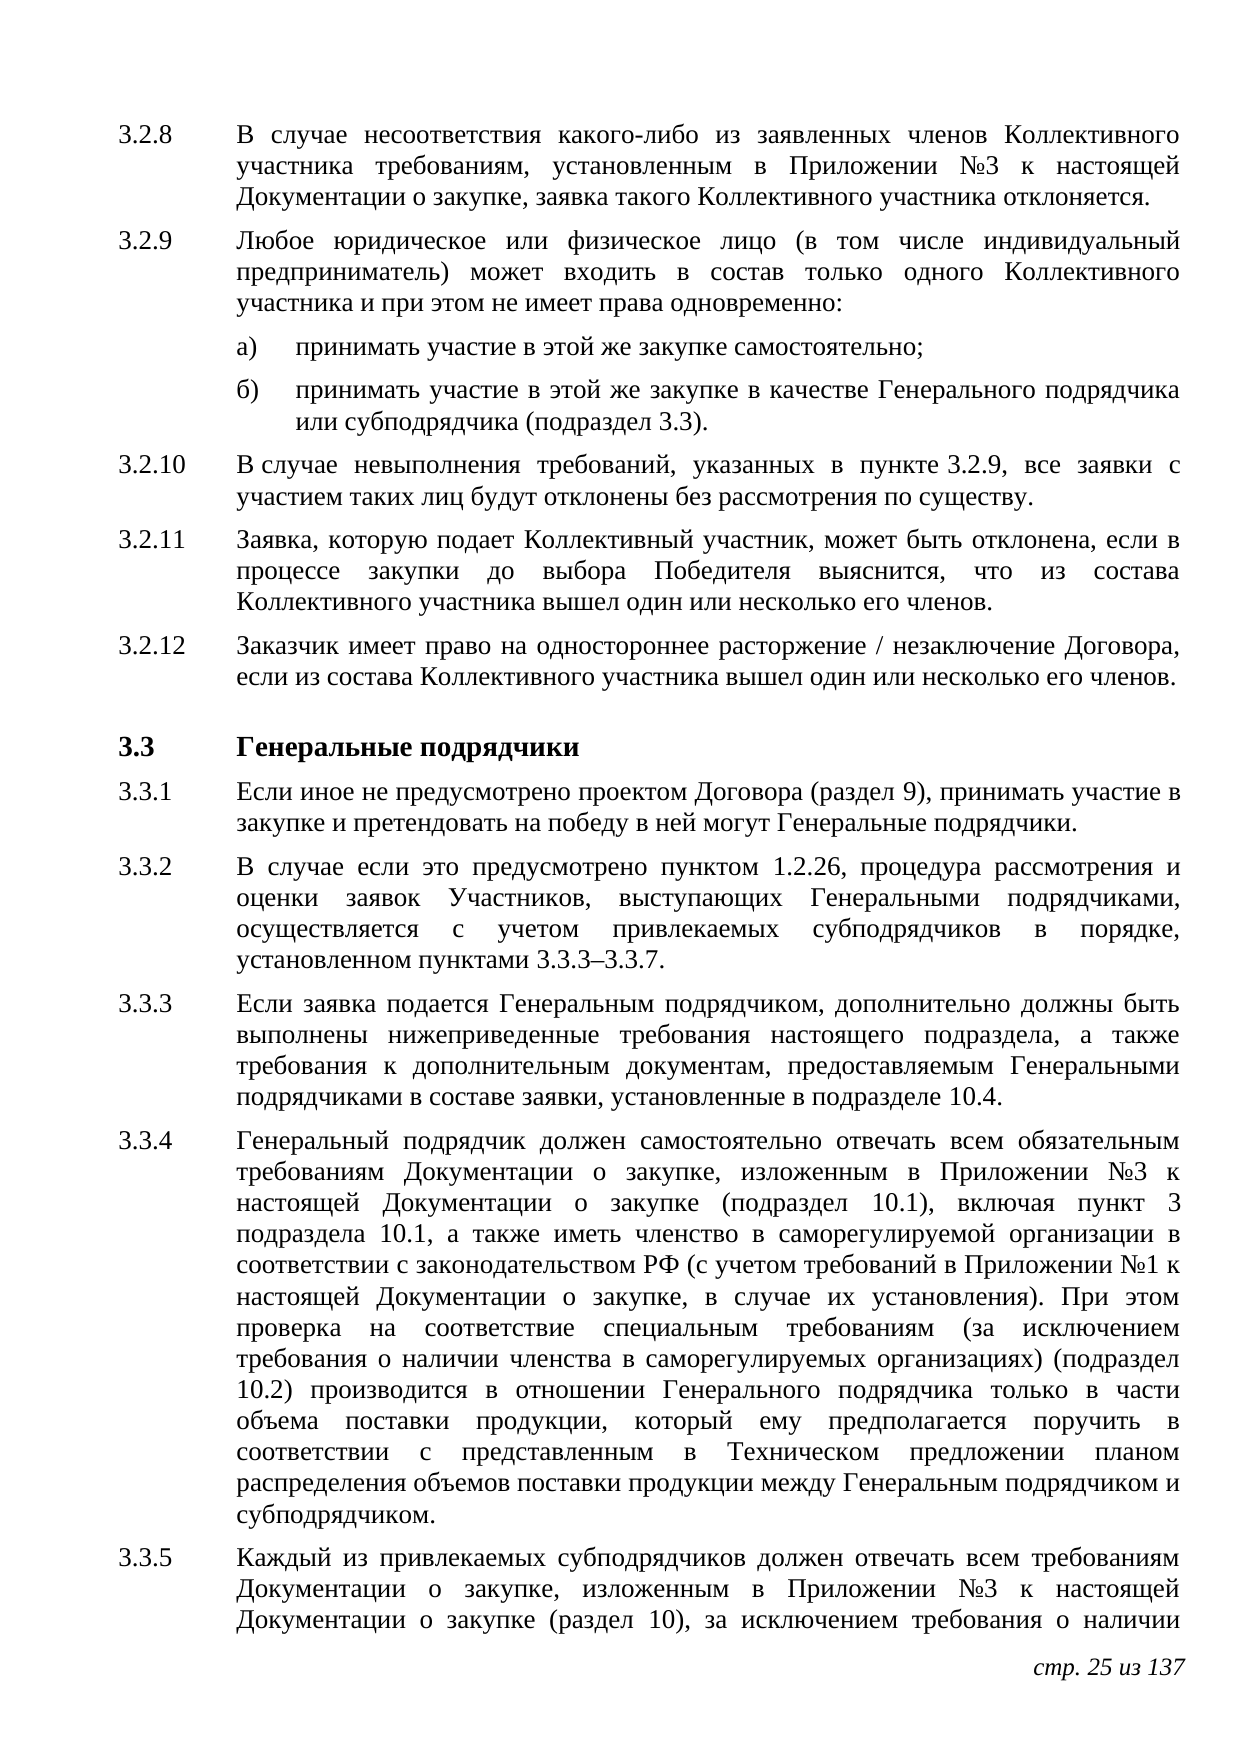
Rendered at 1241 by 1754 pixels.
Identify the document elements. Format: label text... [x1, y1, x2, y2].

subtitle Генеральные подрядчики [118, 729, 1181, 762]
text В случае если это предусмотрено пунктом 1.2.26, процедура рассмотрения и оценки заявок Участников, выступающих Генеральными подрядчиками, осуществляется с учетом привлекаемых субподрядчиков в порядке, установленном пунктами 3.3.3–3.3.7. [118, 850, 1181, 974]
text Генеральный подрядчик должен самостоятельно отвечать всем обязательным требованиям Документации о закупке, изложенным в Приложении №3 к настоящей Документации о закупке (подраздел 10.1), включая пункт 3 подраздела 10.1, а также иметь членство в саморегулируемой организации в соответствии с законодательством РФ (с учетом требований в Приложении №1 к настоящей Документации о закупке, в случае их установления). При этом проверка на соответствие специальным требованиям (за исключением требования о наличии членства в саморегулируемых организациях) (подраздел 10.2) производится в отношении Генерального подрядчика только в части объема поставки продукции, который ему предполагается поручить в соответствии с представленным в Техническом предложении планом распределения объемов поставки продукции между Генеральным подрядчиком и субподрядчиком. [118, 1124, 1181, 1529]
text принимать участие в этой же закупке самостоятельно; [236, 330, 1181, 361]
text Любое юридическое или физическое лицо (в том числе индивидуальный предприниматель) может входить в состав только одного Коллективного участника и при этом не имеет права одновременно: [118, 224, 1181, 317]
text Заказчик имеет право на одностороннее расторжение / незаключение Договора, если из состава Коллективного участника вышел один или несколько его членов. [118, 629, 1181, 691]
text В случае несоответствия какого-либо из заявленных членов Коллективного участника требованиям, установленным в Приложении №3 к настоящей Документации о закупке, заявка такого Коллективного участника отклоняется. [118, 118, 1181, 212]
text принимать участие в этой же закупке в качестве Генерального подрядчика или субподрядчика (подраздел 3.3). [236, 374, 1181, 436]
text Если заявка подается Генеральным подрядчиком, дополнительно должны быть выполнены нижеприведенные требования настоящего подраздела, а также требования к дополнительным документам, предоставляемым Генеральными подрядчиками в составе заявки, установленные в подразделе 10.4. [118, 987, 1181, 1111]
text В случае невыполнения требований, указанных в пункте 3.2.9, все заявки с участием таких лиц будут отклонены без рассмотрения по существу. [118, 448, 1181, 511]
text Заявка, которую подает Коллективный участник, может быть отклонена, если в процессе закупки до выбора Победителя выяснится, что из состава Коллективного участника вышел один или несколько его членов. [118, 523, 1181, 617]
text Если иное не предусмотрено проектом Договора (раздел 9), принимать участие в закупке и претендовать на победу в ней могут Генеральные подрядчики. [118, 775, 1181, 837]
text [118, 1541, 1181, 1635]
